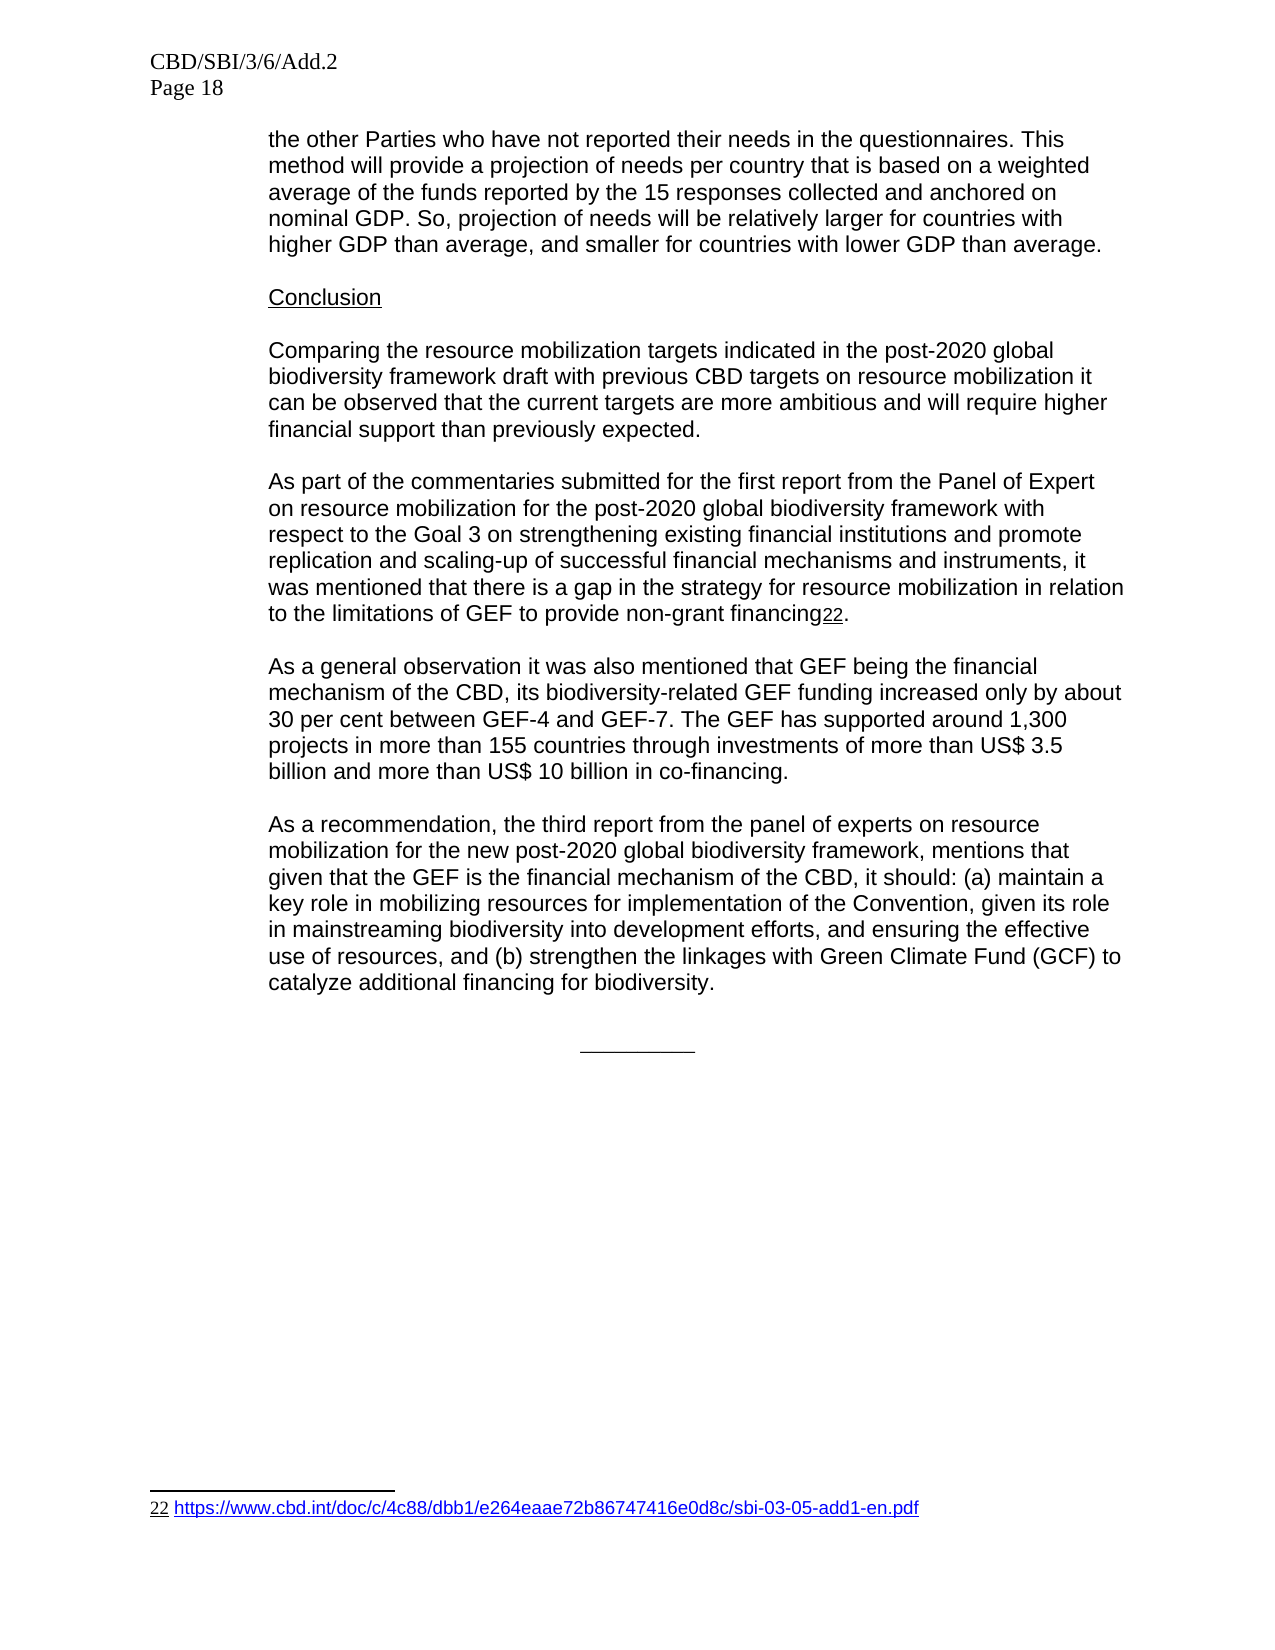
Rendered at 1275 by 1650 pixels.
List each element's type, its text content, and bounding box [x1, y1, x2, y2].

text Conclusion [268, 284, 1125, 310]
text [268, 126, 1125, 257]
text As a recommendation, the third report from the panel of experts on resource mobilization for the new post-2020 global biodiversity framework, mentions that given that the GEF is the financial mechanism of the CBD, it should: (a) maintain a key role in mobilizing resources for implementation of the Convention, given its role in mainstreaming biodiversity into development efforts, and ensuring the effective use of resources, and (b) strengthen the linkages with Green Climate Fund (GCF) to catalyze additional financing for biodiversity. [268, 811, 1125, 995]
text As part of the commentaries submitted for the first report from the Panel of Expert on resource mobilization for the post-2020 global biodiversity framework with respect to the Goal 3 on strengthening existing financial institutions and promote replication and scaling-up of successful financial mechanisms and instruments, it was mentioned that there is a gap in the strategy for resource mobilization in relation to the limitations of GEF to provide non-grant financing. [268, 468, 1125, 626]
text As a general observation it was also mentioned that GEF being the financial mechanism of the CBD, its biodiversity-related GEF funding increased only by about 30 per cent between GEF-4 and GEF-7. The GEF has supported around 1,300 projects in more than 155 countries through investments of more than US$ 3.5 billion and more than US$ 10 billion in co-financing. [268, 653, 1125, 784]
text Comparing the resource mobilization targets indicated in the post-2020 global biodiversity framework draft with previous CBD targets on resource mobilization it can be observed that the current targets are more ambitious and will require higher financial support than previously expected. [268, 337, 1125, 442]
text __________ [150, 1029, 1125, 1056]
